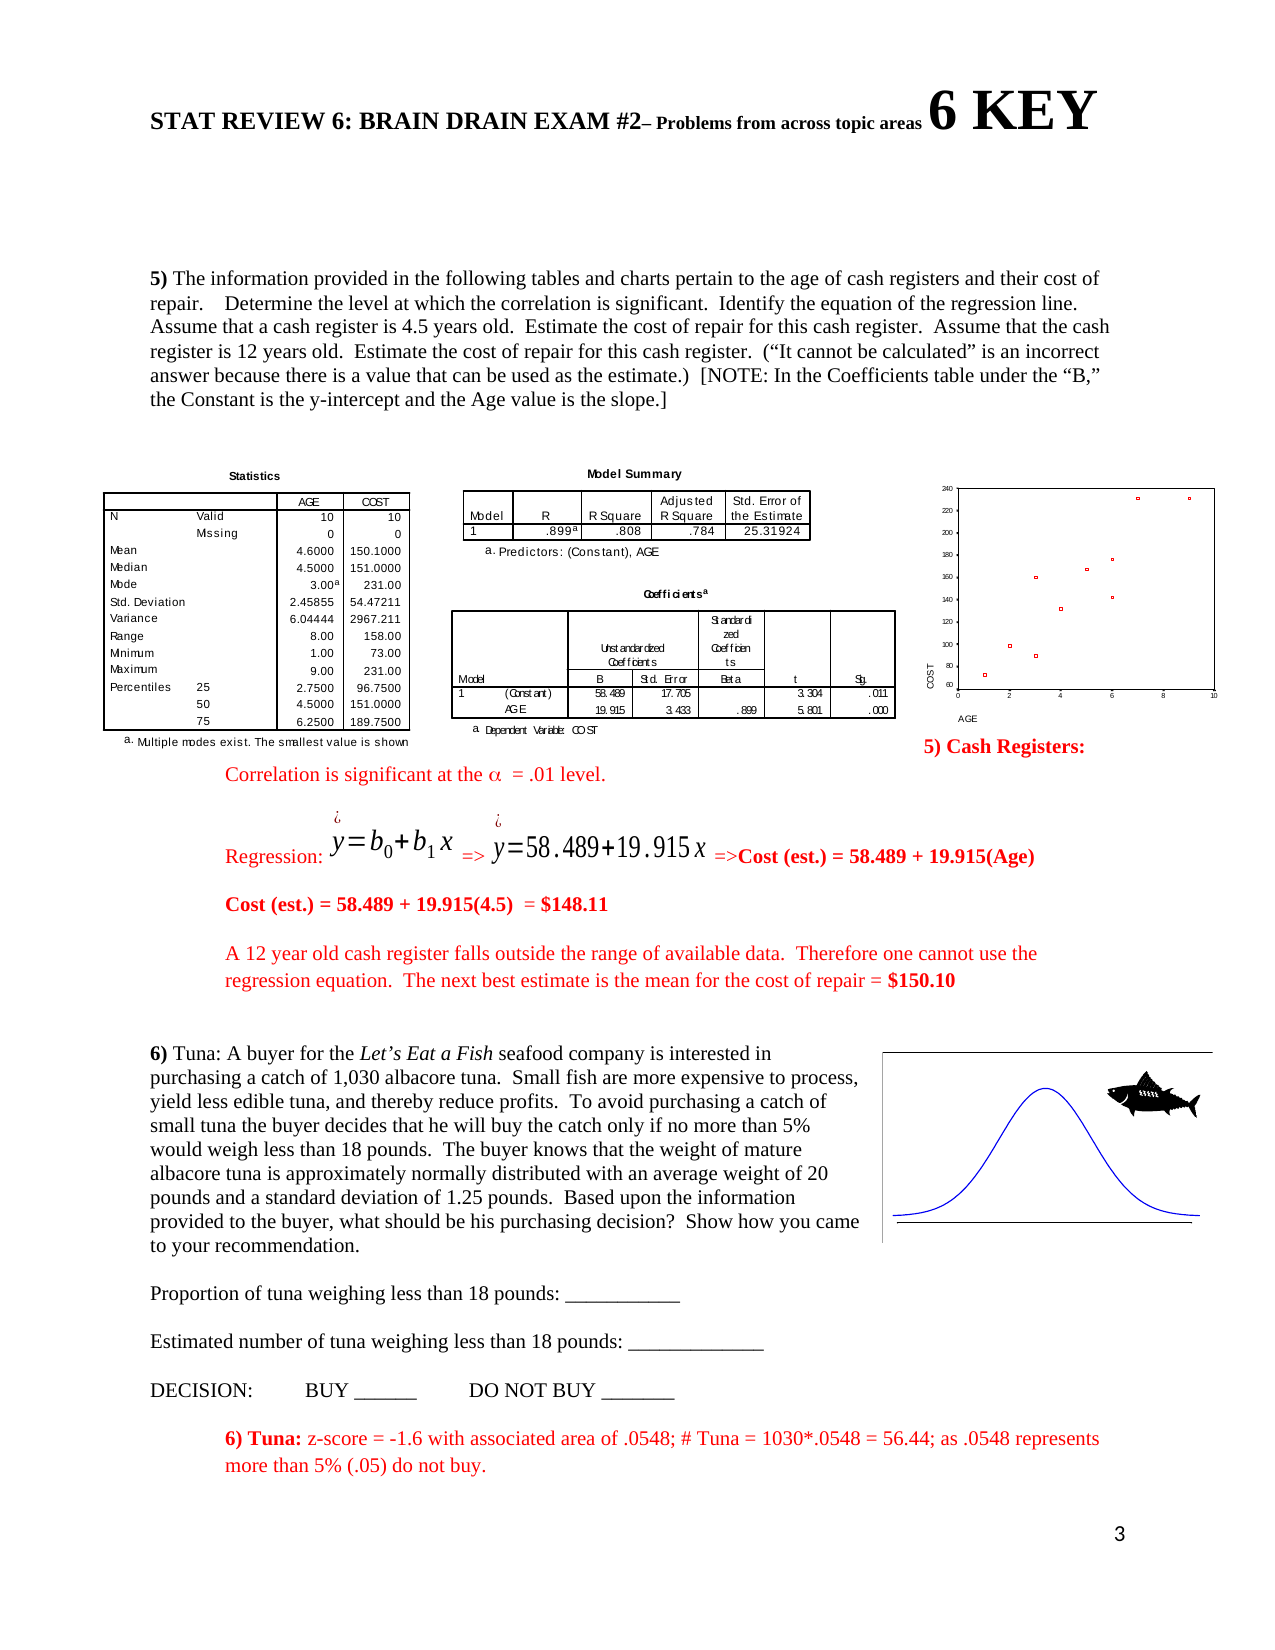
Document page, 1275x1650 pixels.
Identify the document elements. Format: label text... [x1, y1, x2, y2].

text DECISION: BUY ______ DO NOT BUY _______ [150, 1378, 1125, 1402]
text Cost (est.) = 58.489 + 19.915(4.5) = $148.11 [225, 892, 1125, 916]
text 6) Tuna: A buyer for the Let’s Eat a Fish seafood company is interested in purchasing a catch of 1,030 albacore tuna. Small fish are more expensive to process, yield less edible tuna, and thereby reduce profits. To avoid purchasing a catch of small tuna the buyer decides that he will buy the catch only if no more than 5% would weigh less than 18 pounds. The buyer knows that the weight of mature albacore tuna is approximately normally distributed with an average weight of 20 pounds and a standard deviation of 1.25 pounds. Based upon the information provided to the buyer, what should be his purchasing decision? Show how you came to your recommendation. [150, 1041, 1125, 1257]
text Regression: => =>Cost (est.) = 58.489 + 19.915(Age) [225, 810, 1125, 868]
text Estimated number of tuna weighing less than 18 pounds: _____________ [150, 1329, 1125, 1353]
text Proportion of tuna weighing less than 18 pounds: ___________ [150, 1281, 1125, 1305]
text 6) Tuna: z-score = -1.6 with associated area of .0548; # Tuna = 1030*.0548 = 56.44; as .0548 represents more than 5% (.05) do not buy. [225, 1426, 1125, 1477]
text 5) Cash Registers: Correlation is significant at the = .01 level. [225, 651, 1125, 786]
text 5) The information provided in the following tables and charts pertain to the age of cash registers and their cost of repair. Determine the level at which the correlation is significant. Identify the equation of the regression line. Assume that a cash register is 4.5 years old. Estimate the cost of repair for this cash register. Assume that the cash register is 12 years old. Estimate the cost of repair for this cash register. (“It cannot be calculated” is an incorrect answer because there is a value that can be used as the estimate.) [NOTE: In the Coefficients table under the “B,” the Constant is the y-intercept and the Age value is the slope.] [150, 266, 1125, 411]
text A 12 year old cash register falls outside the range of available data. Therefore one cannot use the regression equation. The next best estimate is the mean for the cost of repair = $150.10 [225, 941, 1125, 992]
